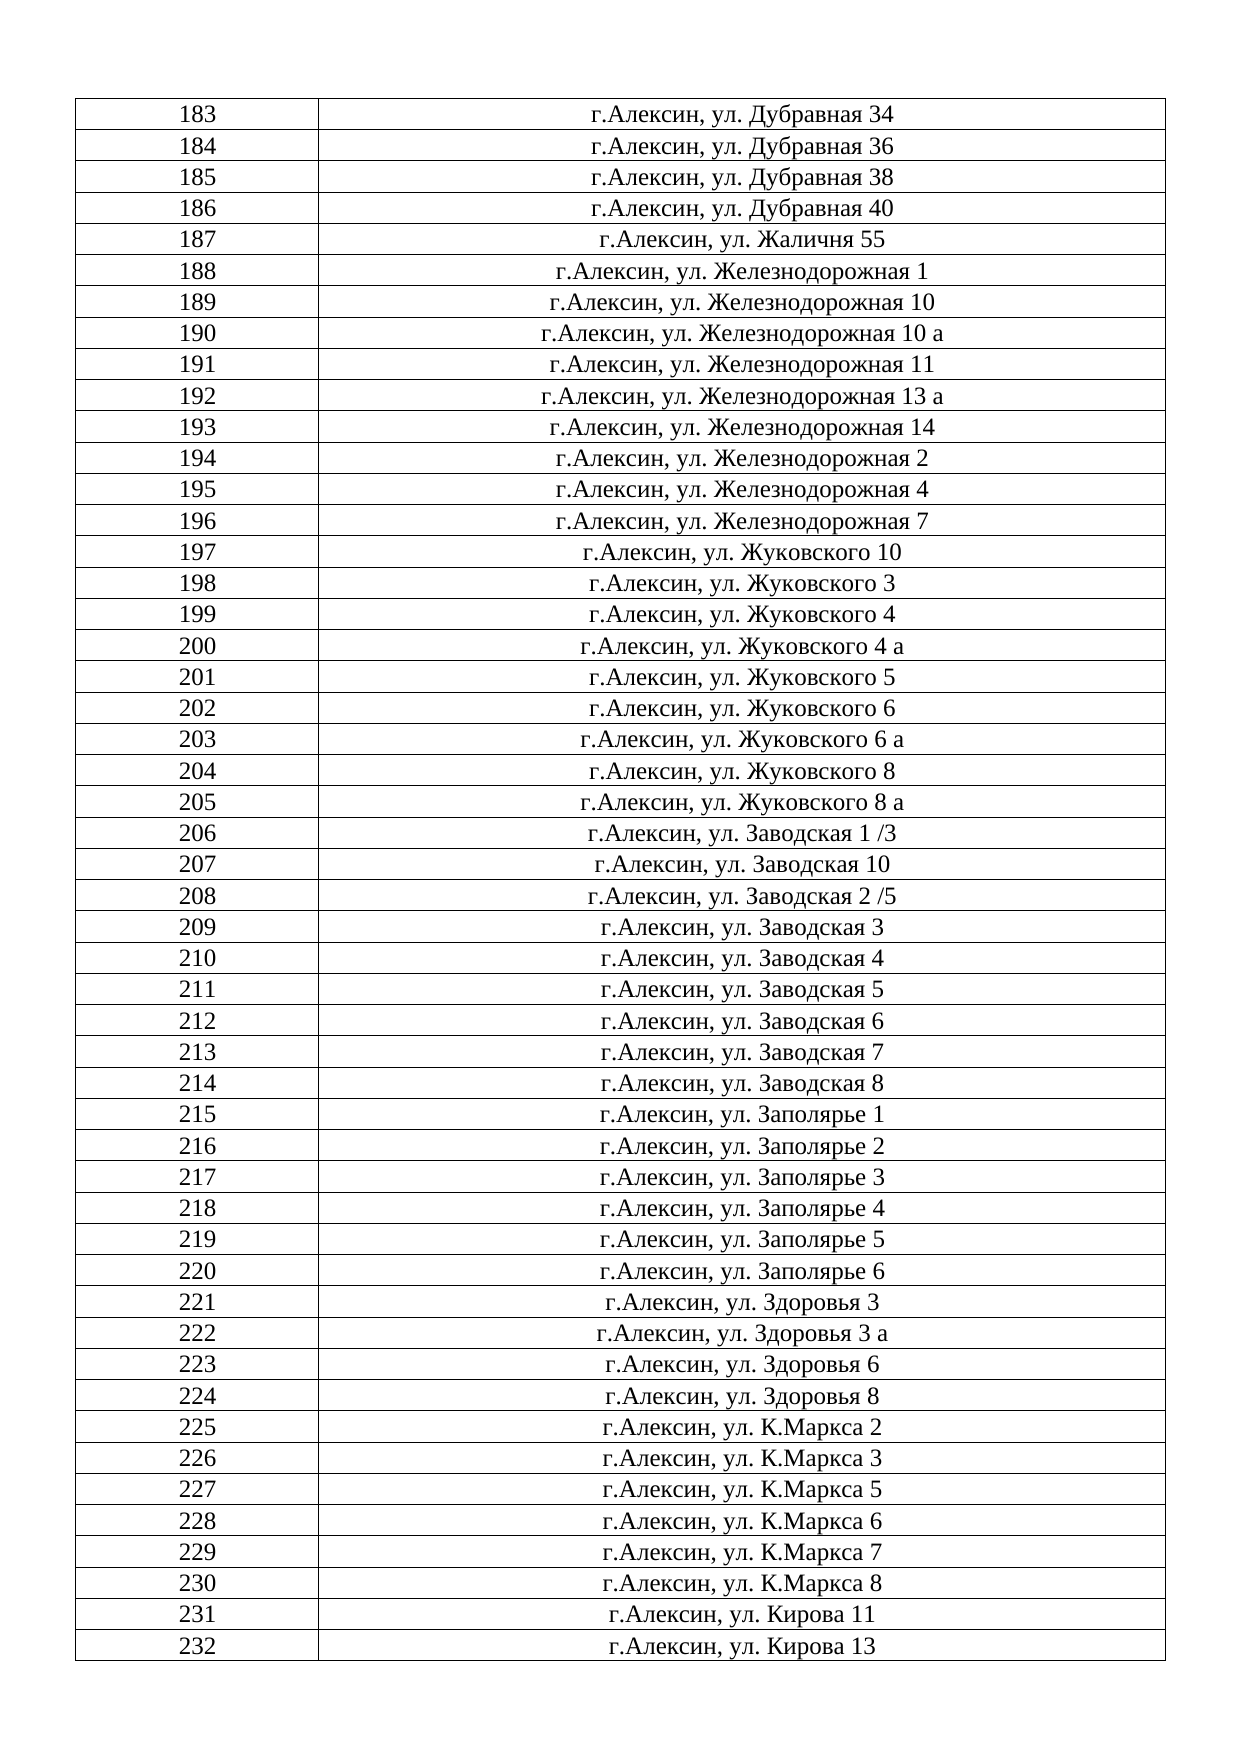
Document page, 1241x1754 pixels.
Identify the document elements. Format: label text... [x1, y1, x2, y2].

table_cell г.Алексин, ул. Заполярье 3 [319, 1161, 1165, 1192]
table_cell 210 [76, 943, 318, 973]
table_cell 206 [76, 818, 318, 848]
table_cell г.Алексин, ул. Железнодорожная 2 [319, 443, 1165, 473]
table_cell 205 [76, 786, 318, 817]
table_cell г.Алексин, ул. Железнодорожная 1 [319, 255, 1165, 285]
table_cell 217 [76, 1161, 318, 1192]
table_cell г.Алексин, ул. Заполярье 6 [319, 1255, 1165, 1285]
table_cell г.Алексин, ул. Заводская 10 [319, 849, 1165, 879]
table_cell г.Алексин, ул. Жаличня 55 [319, 224, 1165, 254]
table_cell г.Алексин, ул. Здоровья 3 [319, 1286, 1165, 1317]
table_cell 198 [76, 568, 318, 598]
table_cell г.Алексин, ул. Заводская 8 [319, 1068, 1165, 1098]
table_cell г.Алексин, ул. Железнодорожная 10 [319, 286, 1165, 317]
table_cell г.Алексин, ул. Железнодорожная 11 [319, 349, 1165, 379]
table_cell 229 [76, 1536, 318, 1567]
table_cell г.Алексин, ул. Кирова 13 [319, 1630, 1165, 1660]
table_cell г.Алексин, ул. Заводская 3 [319, 911, 1165, 942]
table_cell 183 [76, 99, 318, 129]
table_cell г.Алексин, ул. Заводская 6 [319, 1005, 1165, 1035]
table_cell г.Алексин, ул. Заводская 5 [319, 974, 1165, 1004]
table_cell 209 [76, 911, 318, 942]
table_cell 196 [76, 505, 318, 535]
table_cell 231 [76, 1599, 318, 1629]
table_cell г.Алексин, ул. Жуковского 3 [319, 568, 1165, 598]
table_cell 221 [76, 1286, 318, 1317]
table_cell 225 [76, 1411, 318, 1442]
table_cell 215 [76, 1099, 318, 1129]
table_cell г.Алексин, ул. Жуковского 4 а [319, 630, 1165, 660]
table_cell 191 [76, 349, 318, 379]
table_cell г.Алексин, ул. Жуковского 6 а [319, 724, 1165, 754]
table_cell 223 [76, 1349, 318, 1379]
table_cell 203 [76, 724, 318, 754]
table_cell г.Алексин, ул. К.Маркса 5 [319, 1474, 1165, 1504]
table_cell 204 [76, 755, 318, 785]
table_cell 211 [76, 974, 318, 1004]
table_cell 188 [76, 255, 318, 285]
table_cell 224 [76, 1380, 318, 1410]
table_cell г.Алексин, ул. К.Маркса 7 [319, 1536, 1165, 1567]
table_cell г.Алексин, ул. К.Маркса 2 [319, 1411, 1165, 1442]
table_cell г.Алексин, ул. К.Маркса 3 [319, 1443, 1165, 1473]
table_cell г.Алексин, ул. Железнодорожная 4 [319, 474, 1165, 504]
table_cell г.Алексин, ул. К.Маркса 6 [319, 1505, 1165, 1535]
table_cell г.Алексин, ул. Заводская 4 [319, 943, 1165, 973]
table_cell г.Алексин, ул. Заполярье 4 [319, 1193, 1165, 1223]
table_cell 189 [76, 286, 318, 317]
table_cell г.Алексин, ул. Заводская 2 /5 [319, 880, 1165, 910]
table_cell г.Алексин, ул. Жуковского 5 [319, 661, 1165, 692]
table_cell 212 [76, 1005, 318, 1035]
table_cell 232 [76, 1630, 318, 1660]
table_cell 194 [76, 443, 318, 473]
table_cell 192 [76, 380, 318, 410]
table_cell г.Алексин, ул. Дубравная 40 [319, 193, 1165, 223]
table_cell г.Алексин, ул. Жуковского 10 [319, 536, 1165, 567]
table_cell 219 [76, 1224, 318, 1254]
table_cell г.Алексин, ул. Кирова 11 [319, 1599, 1165, 1629]
table_cell г.Алексин, ул. Заполярье 2 [319, 1130, 1165, 1160]
table_cell 208 [76, 880, 318, 910]
table_cell г.Алексин, ул. Дубравная 36 [319, 130, 1165, 160]
table_cell г.Алексин, ул. Здоровья 3 а [319, 1318, 1165, 1348]
table_cell 202 [76, 693, 318, 723]
table_cell 226 [76, 1443, 318, 1473]
table_cell г.Алексин, ул. Дубравная 34 [319, 99, 1165, 129]
table_cell 213 [76, 1036, 318, 1067]
table_cell 214 [76, 1068, 318, 1098]
table_cell г.Алексин, ул. Здоровья 6 [319, 1349, 1165, 1379]
table_cell 228 [76, 1505, 318, 1535]
table_cell 187 [76, 224, 318, 254]
table_cell 230 [76, 1568, 318, 1598]
table_cell 184 [76, 130, 318, 160]
table_cell г.Алексин, ул. Заполярье 1 [319, 1099, 1165, 1129]
table_cell г.Алексин, ул. Здоровья 8 [319, 1380, 1165, 1410]
table_cell г.Алексин, ул. К.Маркса 8 [319, 1568, 1165, 1598]
table_cell г.Алексин, ул. Жуковского 8 а [319, 786, 1165, 817]
table_cell г.Алексин, ул. Заполярье 5 [319, 1224, 1165, 1254]
table_cell г.Алексин, ул. Заводская 7 [319, 1036, 1165, 1067]
table_cell г.Алексин, ул. Железнодорожная 13 а [319, 380, 1165, 410]
table_cell 185 [76, 161, 318, 192]
table_cell 195 [76, 474, 318, 504]
table_cell 220 [76, 1255, 318, 1285]
table_cell 201 [76, 661, 318, 692]
table_cell 199 [76, 599, 318, 629]
table_cell г.Алексин, ул. Жуковского 8 [319, 755, 1165, 785]
table_cell г.Алексин, ул. Дубравная 38 [319, 161, 1165, 192]
table_cell 193 [76, 411, 318, 442]
table_cell 222 [76, 1318, 318, 1348]
table_cell 207 [76, 849, 318, 879]
table_cell г.Алексин, ул. Железнодорожная 7 [319, 505, 1165, 535]
table_cell 197 [76, 536, 318, 567]
table_cell 227 [76, 1474, 318, 1504]
table_cell г.Алексин, ул. Жуковского 6 [319, 693, 1165, 723]
table_cell 218 [76, 1193, 318, 1223]
table_cell 186 [76, 193, 318, 223]
table_cell г.Алексин, ул. Железнодорожная 14 [319, 411, 1165, 442]
table_cell г.Алексин, ул. Жуковского 4 [319, 599, 1165, 629]
table_cell г.Алексин, ул. Железнодорожная 10 а [319, 318, 1165, 348]
table_cell 216 [76, 1130, 318, 1160]
table_cell 200 [76, 630, 318, 660]
table_cell г.Алексин, ул. Заводская 1 /3 [319, 818, 1165, 848]
table_cell 190 [76, 318, 318, 348]
